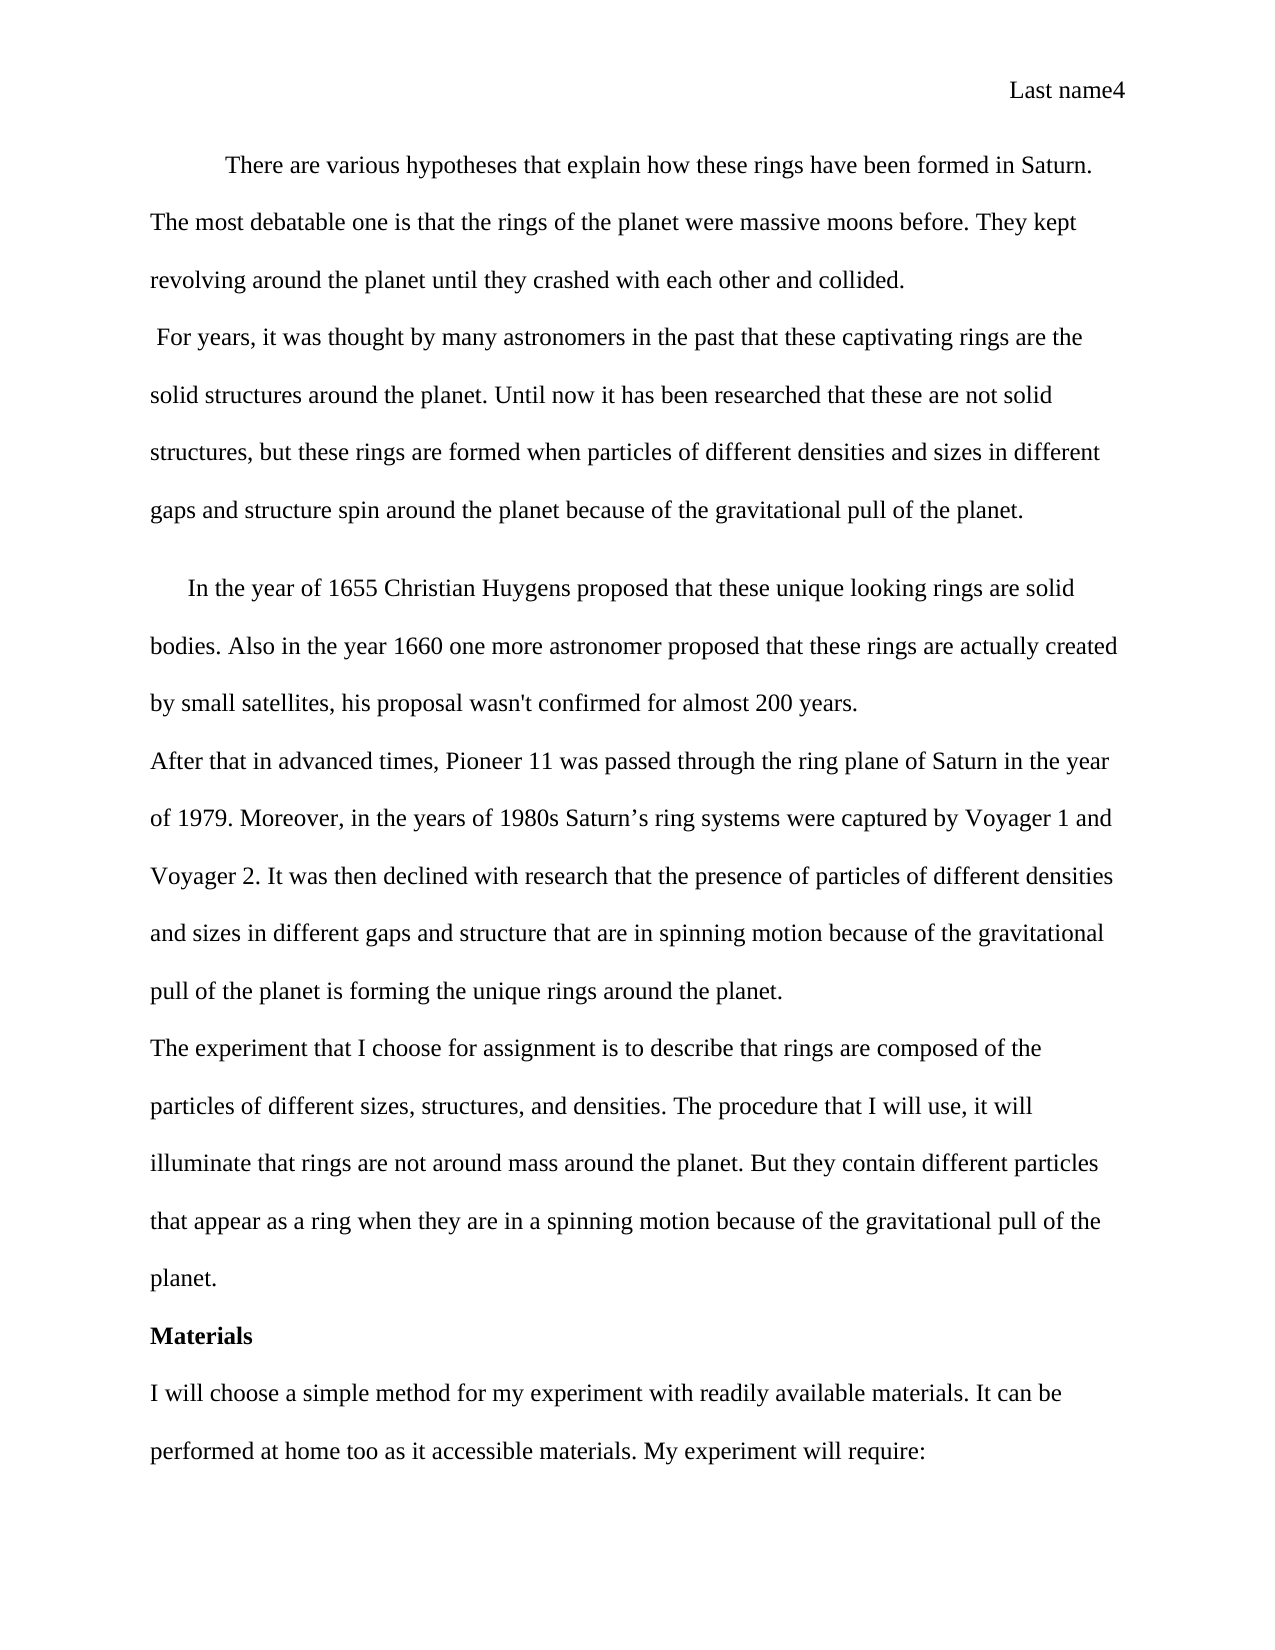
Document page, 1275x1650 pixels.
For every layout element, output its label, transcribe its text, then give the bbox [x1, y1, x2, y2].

text In the year of 1655 Christian Huygens proposed that these unique looking rings are solid bodies. Also in the year 1660 one more astronomer proposed that these rings are actually created by small satellites, his proposal wasn't confirmed for almost 200 years. After that in advanced times, Pioneer 11 was passed through the ring plane of Saturn in the year of 1979. Moreover, in the years of 1980s Saturn’s ring systems were captured by Voyager 1 and Voyager 2. It was then declined with research that the presence of particles of different densities and sizes in different gaps and structure that are in spinning motion because of the gravitational pull of the planet is forming the unique rings around the planet. The experiment that I choose for assignment is to describe that rings are composed of the particles of different sizes, structures, and densities. The procedure that I will use, it will illuminate that rings are not around mass around the planet. But they contain different particles that appear as a ring when they are in a spinning motion because of the gravitational pull of the planet. Materials I will choose a simple method for my experiment with readily available materials. It can be performed at home too as it accessible materials. My experiment will require: [150, 573, 1125, 1464]
text There are various hypotheses that explain how these rings have been formed in Saturn. The most debatable one is that the rings of the planet were massive moons before. They kept revolving around the planet until they crashed with each other and collided. For years, it was thought by many astronomers in the past that these captivating rings are the solid structures around the planet. Until now it has been researched that these are not solid structures, but these rings are formed when particles of different densities and sizes in different gaps and structure spin around the planet because of the gravitational pull of the planet. [150, 150, 1125, 524]
